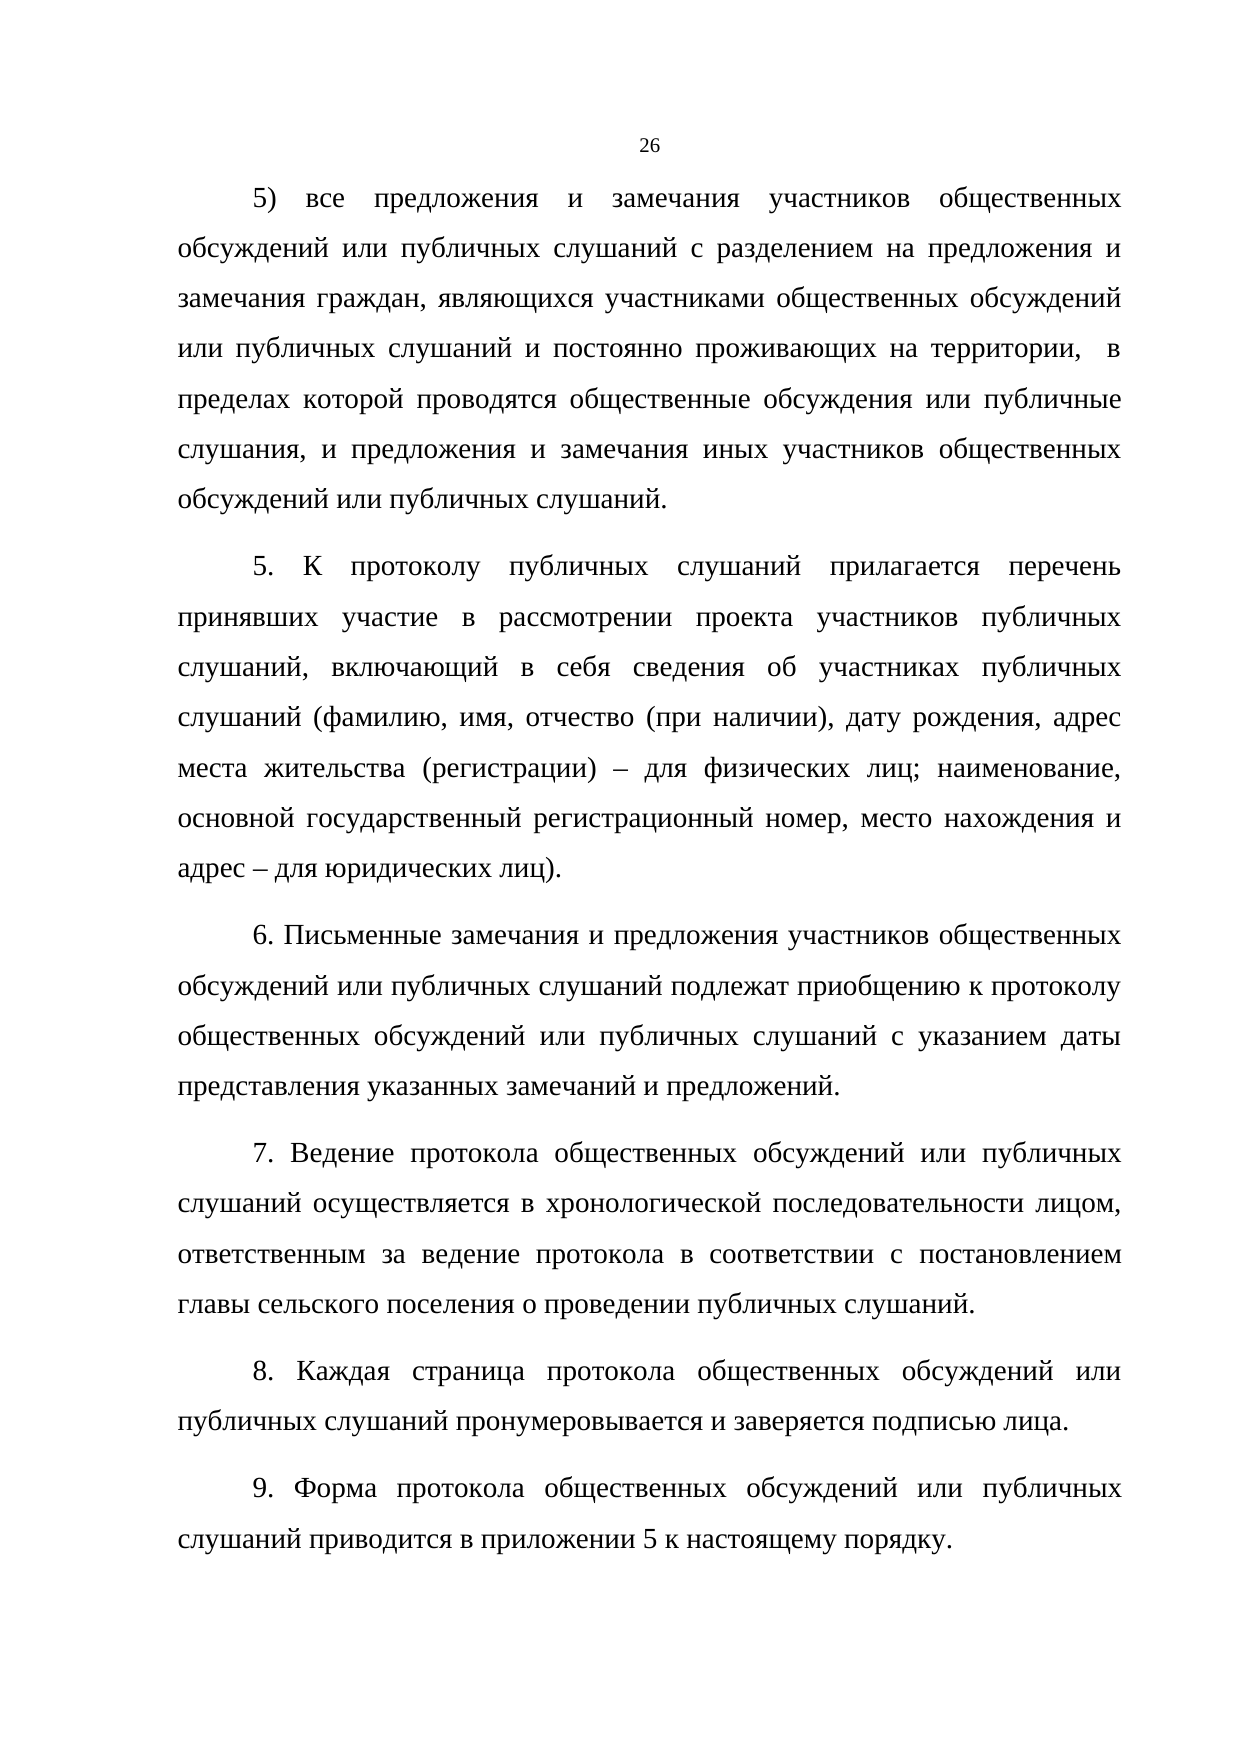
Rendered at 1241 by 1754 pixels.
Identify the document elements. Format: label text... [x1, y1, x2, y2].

text 5) все предложения и замечания участников общественных обсуждений или публичных слушаний с разделением на предложения и замечания граждан, являющихся участниками общественных обсуждений или публичных слушаний и постоянно проживающих на территории, в пределах которой проводятся общественные обсуждения или публичные слушания, и предложения и замечания иных участников общественных обсуждений или публичных слушаний. [177, 180, 1122, 515]
text 7. Ведение протокола общественных обсуждений или публичных слушаний осуществляется в хронологической последовательности лицом, ответственным за ведение протокола в соответствии с постановлением главы сельского поселения о проведении публичных слушаний. [177, 1135, 1122, 1320]
text 5. К протоколу публичных слушаний прилагается перечень принявших участие в рассмотрении проекта участников публичных слушаний, включающий в себя сведения об участниках публичных слушаний (фамилию, имя, отчество (при наличии), дату рождения, адрес места жительства (регистрации) – для физических лиц; наименование, основной государственный регистрационный номер, место нахождения и адрес – для юридических лиц). [177, 548, 1122, 884]
text 9. Форма протокола общественных обсуждений или публичных слушаний приводится в приложении 5 к настоящему порядку. [177, 1471, 1122, 1554]
text 6. Письменные замечания и предложения участников общественных обсуждений или публичных слушаний подлежат приобщению к протоколу общественных обсуждений или публичных слушаний с указанием даты представления указанных замечаний и предложений. [177, 917, 1122, 1102]
text 8. Каждая страница протокола общественных обсуждений или публичных слушаний пронумеровывается и заверяется подписью лица. [177, 1353, 1122, 1437]
